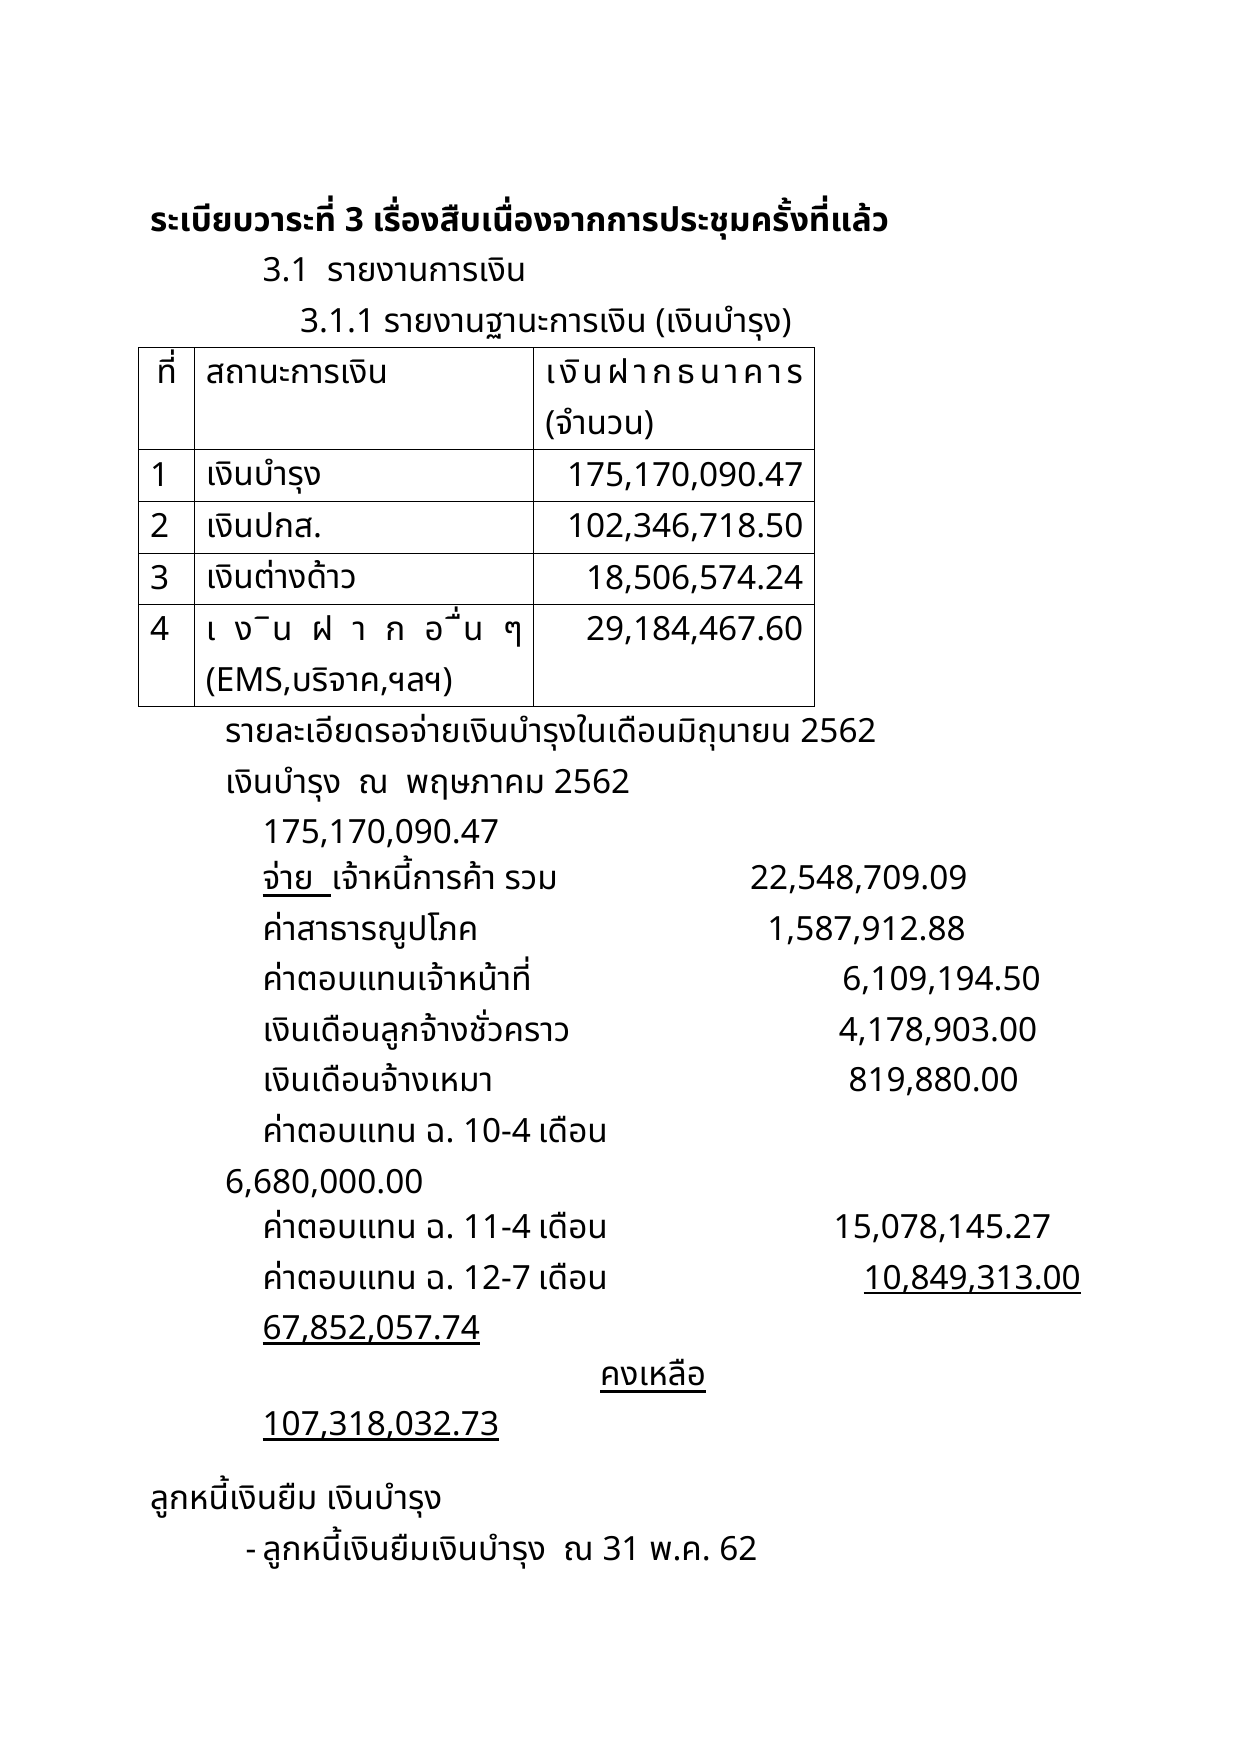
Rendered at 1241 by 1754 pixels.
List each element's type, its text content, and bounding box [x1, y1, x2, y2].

table_cell 3 [139, 554, 194, 604]
list ลูกหนี้เงินยืมเงินบำรุง ณ 31 พ.ค. 62 [245, 1524, 1090, 1575]
text 3.1.1 รายงานฐานะการเงิน (เงินบำรุง) [150, 297, 1090, 347]
table_header ที่ [139, 348, 194, 449]
text เงินเดือนลูกจ้างชั่วคราว 4,178,903.00 [225, 1006, 1090, 1056]
text 3.1 รายงานการเงิน [150, 246, 1090, 297]
table_cell เงินต่างด้าว [195, 554, 533, 604]
text ค่าตอบแทน ฉ. 11-4เดือน 15,078,145.27 [225, 1203, 1090, 1253]
text ค่าตอบแทน ฉ. 10-4เดือน 6,680,000.00 [225, 1107, 1090, 1203]
table_cell เงินฝากอื่นๆ (EMS,บริจาค,ฯลฯ) [195, 605, 533, 706]
text เงินบำรุง ณ พฤษภาคม 2562 175,170,090.47 [225, 758, 1090, 854]
table_cell 175,170,090.47 [534, 450, 814, 501]
text จ่าย เจ้าหนี้การค้า รวม 22,548,709.09 [225, 854, 1090, 904]
table_cell 4 [139, 605, 194, 706]
table_cell 2 [139, 502, 194, 552]
table_cell เงินปกส. [195, 502, 533, 552]
table_cell 1 [139, 450, 194, 501]
text รายละเอียดรอจ่ายเงินบำรุงในเดือนมิถุนายน 2562 [225, 707, 1090, 758]
table_header เงินฝากธนาคาร (จำนวน) [534, 348, 814, 449]
text ระเบียบวาระที่ 3 เรื่องสืบเนื่องจากการประชุมครั้งที่แล้ว [150, 195, 1090, 246]
table_cell 18,506,574.24 [534, 554, 814, 604]
table_cell 102,346,718.50 [534, 502, 814, 552]
text ค่าตอบแทนเจ้าหน้าที่ 6,109,194.50 [225, 955, 1090, 1006]
text ค่าตอบแทน ฉ. 12-7เดือน 10,849,313.00 67,852,057.74 [225, 1253, 1090, 1349]
text ลูกหนี้เงินยืม เงินบำรุง [150, 1474, 1090, 1524]
table_cell เงินบำรุง [195, 450, 533, 501]
table_cell 29,184,467.60 [534, 605, 814, 706]
text ค่าสาธารณูปโภค 1,587,912.88 [225, 904, 1090, 955]
text เงินเดือนจ้างเหมา 819,880.00 [225, 1056, 1090, 1107]
text คงเหลือ 107,318,032.73 [225, 1349, 1090, 1445]
table_header สถานะการเงิน [195, 348, 533, 449]
